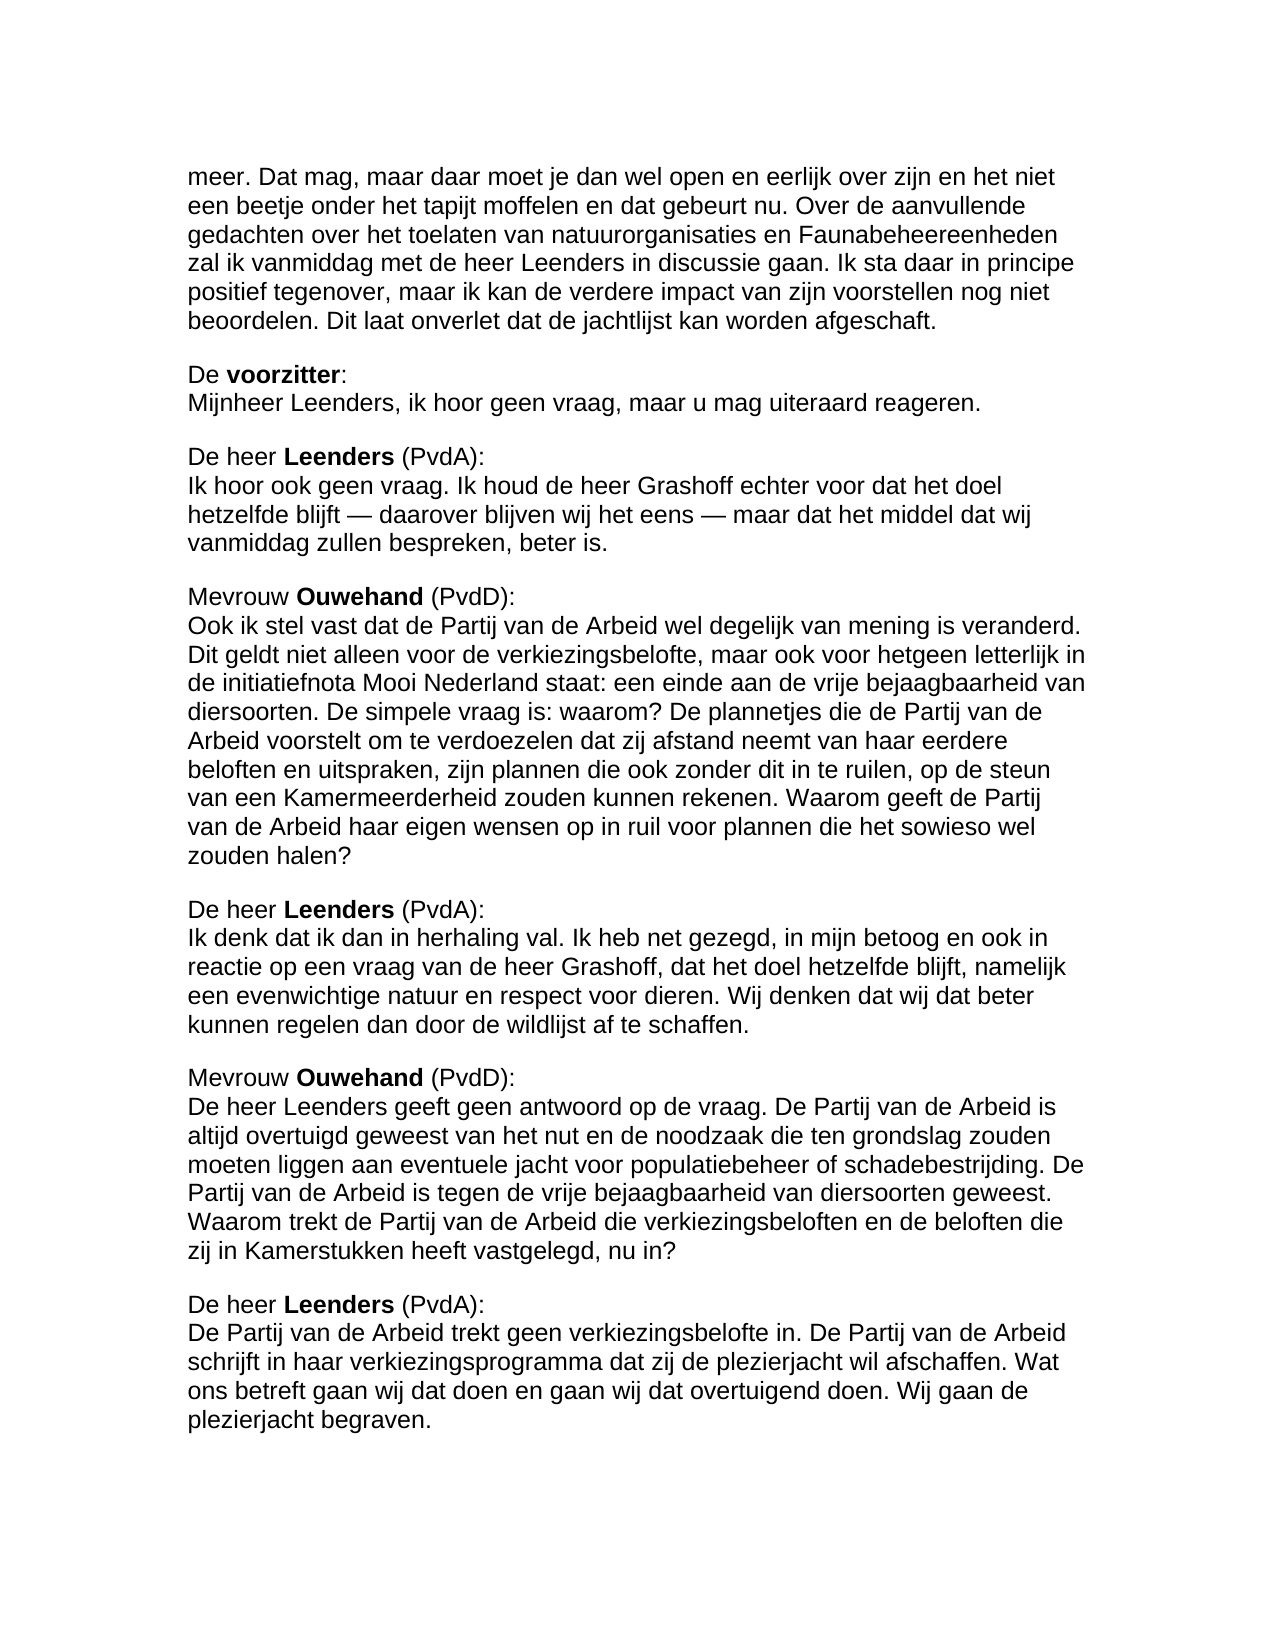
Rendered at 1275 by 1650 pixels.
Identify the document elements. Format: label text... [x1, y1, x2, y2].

text Mevrouw Ouwehand (PvdD): Ook ik stel vast dat de Partij van de Arbeid wel degelijk van mening is veranderd. Dit geldt niet alleen voor de verkiezingsbelofte, maar ook voor hetgeen letterlijk in de initiatiefnota Mooi Nederland staat: een einde aan de vrije bejaagbaarheid van diersoorten. De simpele vraag is: waarom? De plannetjes die de Partij van de Arbeid voorstelt om te verdoezelen dat zij afstand neemt van haar eerdere beloften en uitspraken, zijn plannen die ook zonder dit in te ruilen, op de steun van een Kamermeerderheid zouden kunnen rekenen. Waarom geeft de Partij van de Arbeid haar eigen wensen op in ruil voor plannen die het sowieso wel zouden halen? [187, 582, 1087, 869]
text De heer Leenders (PvdA): Ik hoor ook geen vraag. Ik houd de heer Grashoff echter voor dat het doel hetzelfde blijft — daarover blijven wij het eens — maar dat het middel dat wij vanmiddag zullen bespreken, beter is. [187, 442, 1087, 557]
text Mevrouw Ouwehand (PvdD): De heer Leenders geeft geen antwoord op de vraag. De Partij van de Arbeid is altijd overtuigd geweest van het nut en de noodzaak die ten grondslag zouden moeten liggen aan eventuele jacht voor populatiebeheer of schadebestrijding. De Partij van de Arbeid is tegen de vrije bejaagbaarheid van diersoorten geweest. Waarom trekt de Partij van de Arbeid die verkiezingsbeloften en de beloften die zij in Kamerstukken heeft vastgelegd, nu in? [187, 1063, 1087, 1264]
text De heer Leenders (PvdA): Ik denk dat ik dan in herhaling val. Ik heb net gezegd, in mijn betoog en ook in reactie op een vraag van de heer Grashoff, dat het doel hetzelfde blijft, namelijk een evenwichtige natuur en respect voor dieren. Wij denken dat wij dat beter kunnen regelen dan door de wildlijst af te schaffen. [187, 894, 1087, 1038]
text De heer Leenders (PvdA): De Partij van de Arbeid trekt geen verkiezingsbelofte in. De Partij van de Arbeid schrijft in haar verkiezingsprogramma dat zij de plezierjacht wil afschaffen. Wat ons betreft gaan wij dat doen en gaan wij dat overtuigend doen. Wij gaan de plezierjacht begraven. [187, 1289, 1087, 1433]
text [187, 162, 1087, 334]
text De voorzitter: Mijnheer Leenders, ik hoor geen vraag, maar u mag uiteraard reageren. [187, 359, 1087, 417]
